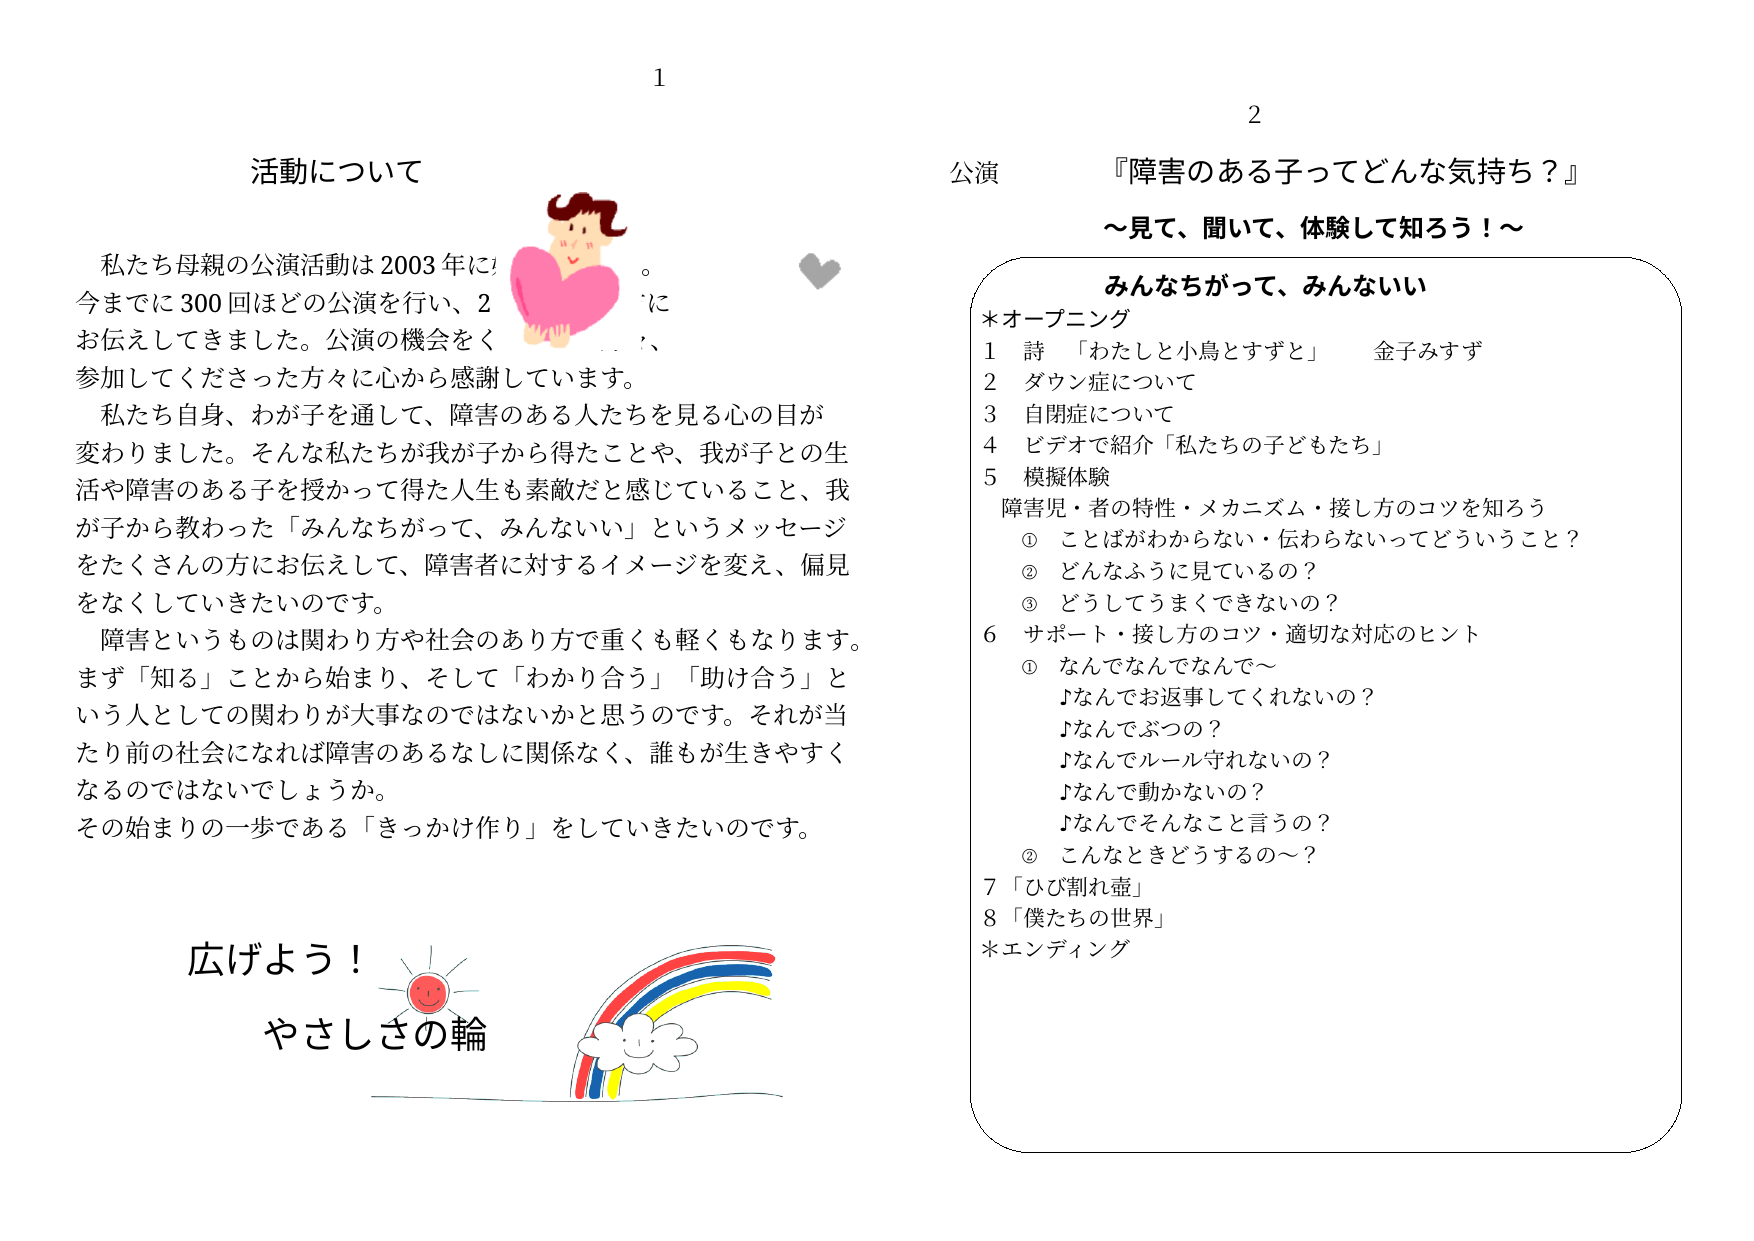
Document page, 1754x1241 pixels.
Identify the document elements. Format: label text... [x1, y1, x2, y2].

text 今までに300回ほどの公演を行い、2万人以上の方に [642, 283, 855, 320]
text 私たち母親の公演活動は2003年に始まりました。 [75, 245, 495, 283]
text 広げよう！ [75, 920, 855, 995]
text ２ [899, 95, 1679, 133]
text 今までに300回ほどの公演を行い、2万人以上の方に [75, 283, 495, 320]
text 参加してくださった方々に心から感謝しています。 [75, 358, 855, 395]
picture [371, 1070, 783, 1102]
text 私たち母親の公演活動は2003年に始まりました。 [642, 245, 855, 283]
text やさしさの輪 [75, 995, 855, 1070]
text 変わりました。そんな私たちが我が子から得たことや、我が子との生活や障害のある子を授かって得た人生も素敵だと感じていること、我が子から教わった「みんなちがって、みんないい」というメッセージをたくさんの方にお伝えして、障害者に対するイメージを変え、偏見をなくしていきたいのです。 [75, 433, 855, 620]
text その始まりの一歩である「きっかけ作り」をしていきたいのです。 [75, 808, 855, 845]
text お伝えしてきました。公演の機会をくださった方々、 [75, 320, 855, 358]
text 公演 『障害のある子ってどんな気持ち？』 [899, 133, 1679, 208]
text １ [75, 58, 855, 95]
text 私たち自身、わが子を通して、障害のある人たちを見る心の目が [75, 395, 855, 433]
subtitle ～見て、聞いて、体験して知ろう！～ [899, 208, 1679, 245]
text 障害というものは関わり方や社会のあり方で重くも軽くもなります。まず「知る」ことから始まり、そして「わかり合う」「助け合う」という人としての関わりが大事なのではないかと思うのです。それが当たり前の社会になれば障害のあるなしに関係なく、誰もが生きやすくなるのではないでしょうか。 [75, 620, 855, 808]
text 活動について [75, 133, 855, 208]
